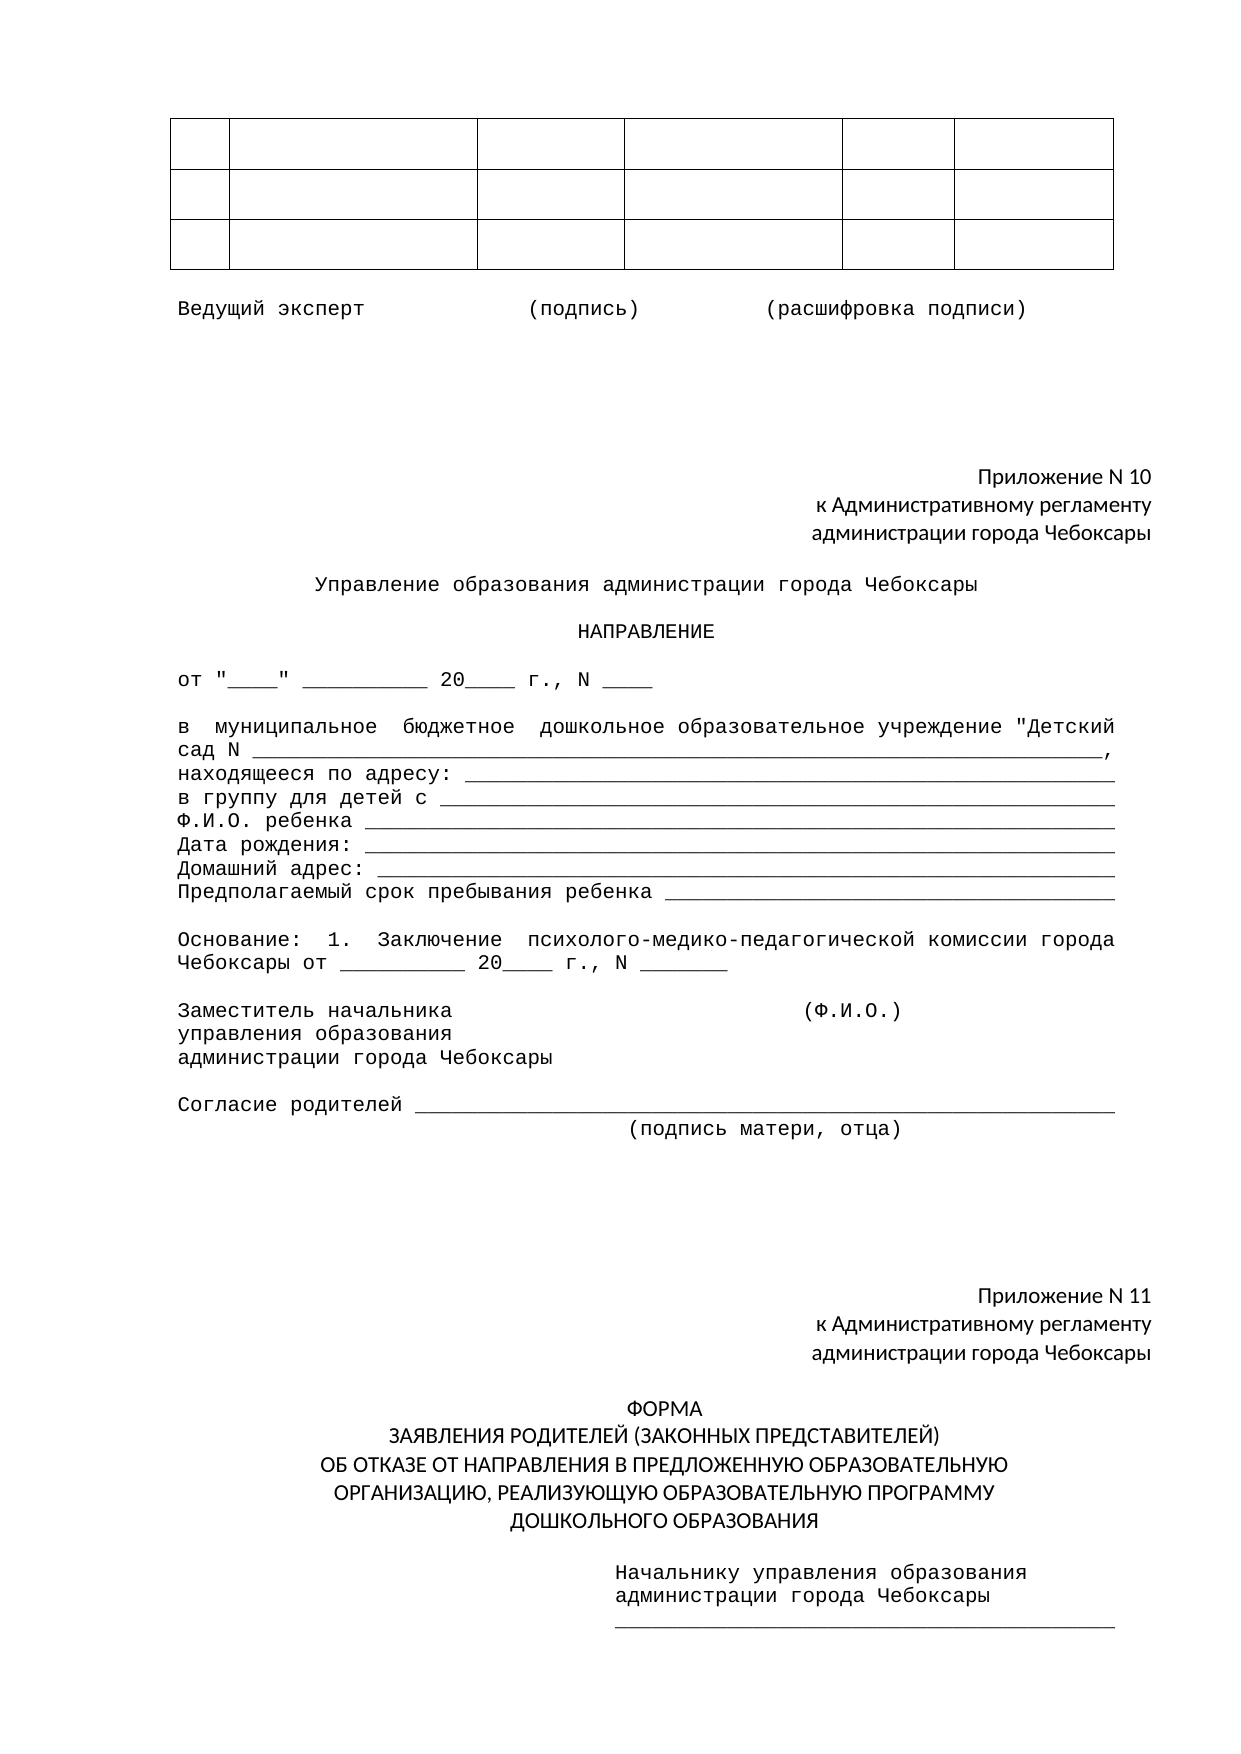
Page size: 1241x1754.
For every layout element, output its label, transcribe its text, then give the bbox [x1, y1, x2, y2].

text Основание: 1. Заключение психолого-медико-педагогической комиссии города [177, 929, 1152, 952]
text администрации города Чебоксары [177, 1338, 1152, 1366]
table_cell [625, 170, 842, 219]
table_cell [230, 170, 477, 219]
text Приложение N 10 [177, 462, 1152, 490]
table_cell [955, 170, 1113, 219]
text к Административному регламенту [177, 490, 1152, 518]
text администрации города Чебоксары [177, 1047, 1152, 1071]
table_cell [843, 119, 954, 168]
table_cell [230, 220, 477, 269]
table_cell [171, 220, 229, 269]
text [177, 1609, 1152, 1633]
table_cell [625, 119, 842, 168]
text ФОРМА [177, 1394, 1152, 1422]
text Управление образования администрации города Чебоксары [177, 574, 1152, 598]
text Заместитель начальника (Ф.И.О.) [177, 999, 1152, 1023]
text НАПРАВЛЕНИЕ [177, 621, 1152, 645]
text сад N ____________________________________________________________________, [177, 739, 1152, 763]
text Домашний адрес: ___________________________________________________________ [177, 858, 1152, 881]
table_cell [478, 170, 624, 219]
text администрации города Чебоксары [177, 1585, 1152, 1609]
table_cell [230, 119, 477, 168]
text администрации города Чебоксары [177, 518, 1152, 546]
text Ведущий эксперт (подпись) (расшифровка подписи) [177, 298, 1152, 322]
text (подпись матери, отца) [177, 1118, 1152, 1141]
text в группу для детей с ______________________________________________________ [177, 787, 1152, 810]
text к Административному регламенту [177, 1309, 1152, 1338]
text ЗАЯВЛЕНИЯ РОДИТЕЛЕЙ (ЗАКОННЫХ ПРЕДСТАВИТЕЛЕЙ) [177, 1422, 1152, 1450]
table_cell [843, 220, 954, 269]
text управления образования [177, 1023, 1152, 1047]
text от "____" __________ 20____ г., N ____ [177, 668, 1152, 692]
text ОРГАНИЗАЦИЮ, РЕАЛИЗУЮЩУЮ ОБРАЗОВАТЕЛЬНУЮ ПРОГРАММУ [177, 1478, 1152, 1506]
text Начальнику управления образования [177, 1562, 1152, 1585]
table_cell [955, 119, 1113, 168]
text находящееся по адресу: ____________________________________________________ [177, 763, 1152, 787]
table_cell [625, 220, 842, 269]
text Дата рождения: ____________________________________________________________ [177, 834, 1152, 858]
text Согласие родителей ________________________________________________________ [177, 1094, 1152, 1118]
text Предполагаемый срок пребывания ребенка ____________________________________ [177, 881, 1152, 905]
table_cell [955, 220, 1113, 269]
table_cell [478, 220, 624, 269]
text ОБ ОТКАЗЕ ОТ НАПРАВЛЕНИЯ В ПРЕДЛОЖЕННУЮ ОБРАЗОВАТЕЛЬНУЮ [177, 1450, 1152, 1478]
table_cell [843, 170, 954, 219]
table_cell [478, 119, 624, 168]
table_cell [171, 119, 229, 168]
text ДОШКОЛЬНОГО ОБРАЗОВАНИЯ [177, 1506, 1152, 1534]
text Чебоксары от __________ 20____ г., N _______ [177, 952, 1152, 976]
text Ф.И.О. ребенка ____________________________________________________________ [177, 810, 1152, 834]
text Приложение N 11 [177, 1282, 1152, 1309]
table_cell [171, 170, 229, 219]
text в муниципальное бюджетное дошкольное образовательное учреждение "Детский [177, 716, 1152, 739]
